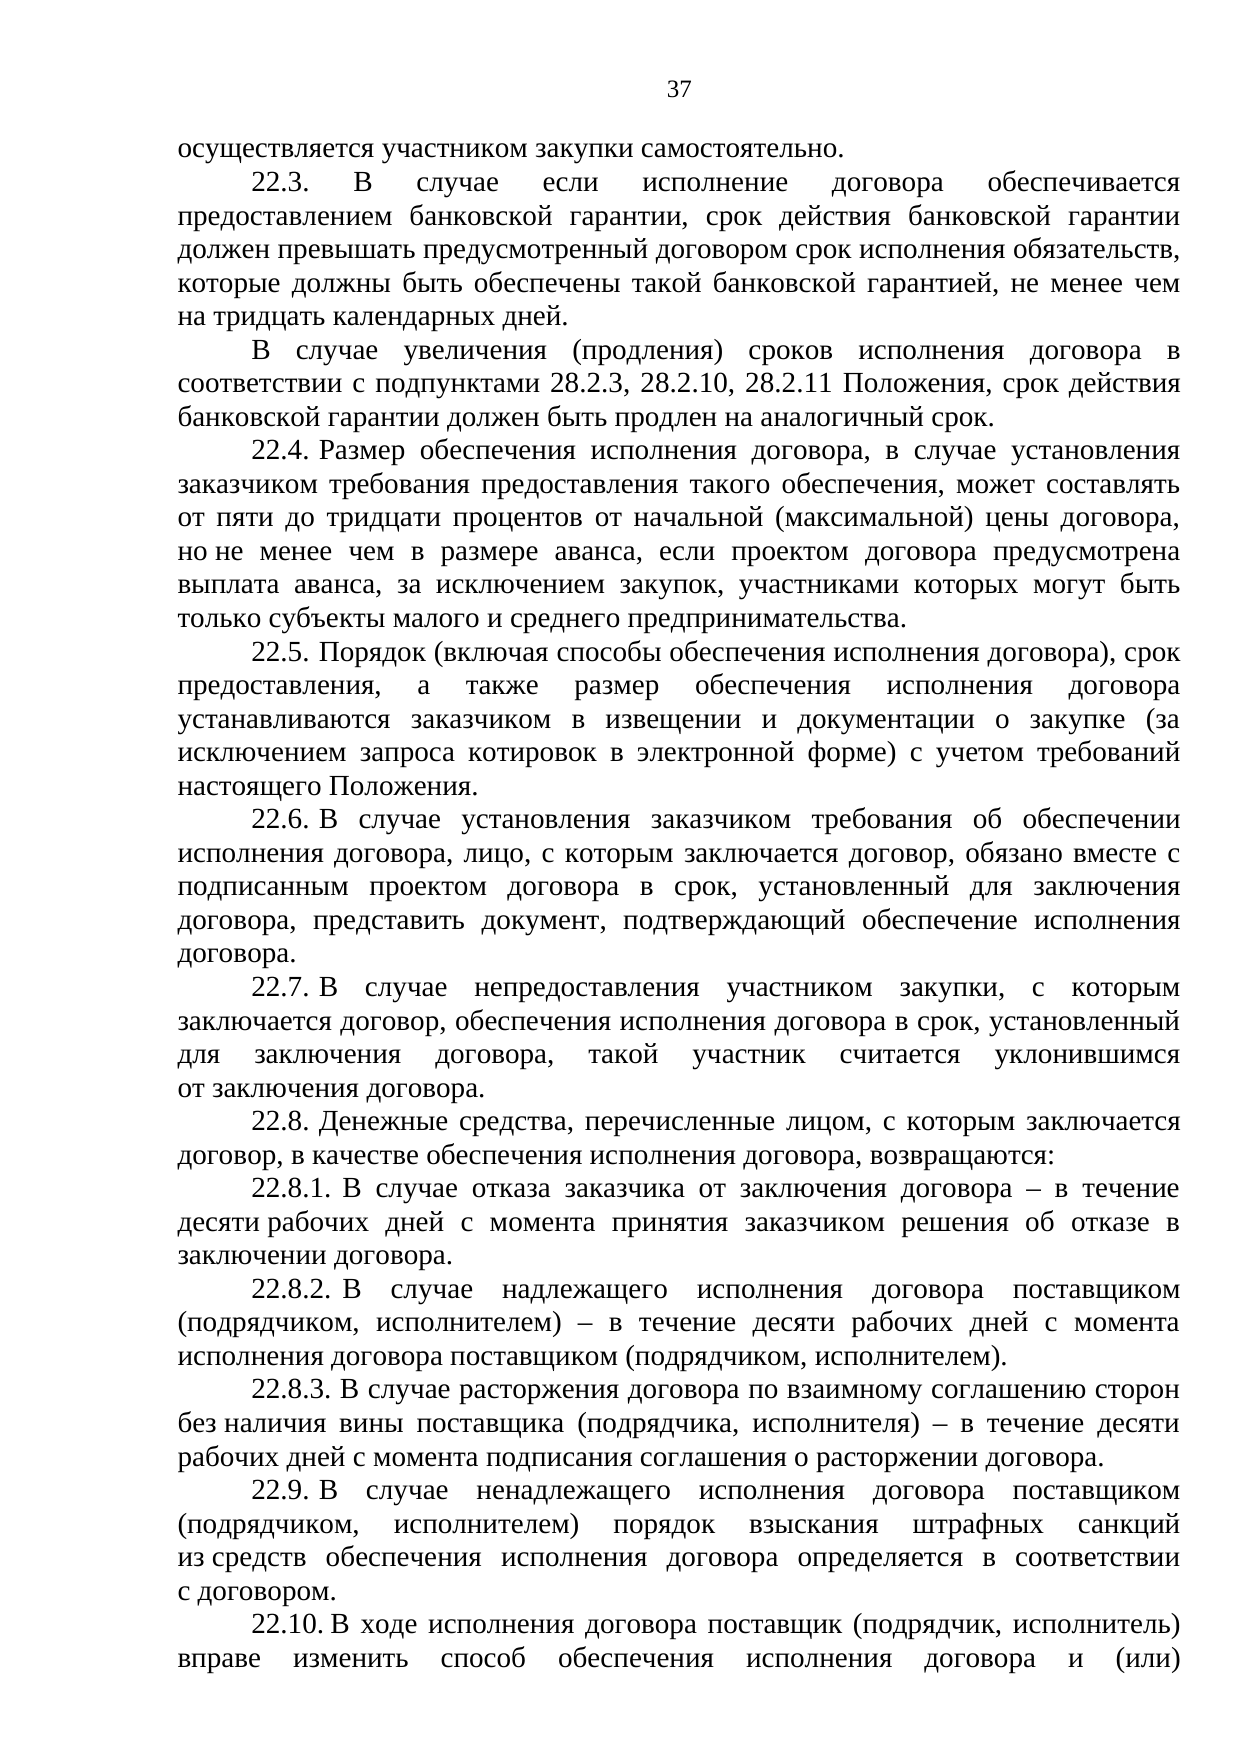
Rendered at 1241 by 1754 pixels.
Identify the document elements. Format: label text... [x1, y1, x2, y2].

text 22.9. В случае ненадлежащего исполнения договора поставщиком (подрядчиком, исполнителем) порядок взыскания штрафных санкций из средств обеспечения исполнения договора определяется в соответствии с договором. [177, 1472, 1181, 1606]
text 22.8.1. В случае отказа заказчика от заключения договора – в течение десяти рабочих дней с момента принятия заказчиком решения об отказе в заключении договора. [177, 1170, 1181, 1271]
text В случае увеличения (продления) сроков исполнения договора в соответствии с подпунктами 28.2.3, 28.2.10, 28.2.11 Положения, срок действия банковской гарантии должен быть продлен на аналогичный срок. [177, 332, 1181, 432]
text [177, 1606, 1181, 1673]
text 22.8. Денежные средства, перечисленные лицом, с которым заключается договор, в качестве обеспечения исполнения договора, возвращаются: [177, 1103, 1181, 1170]
text 22.7. В случае непредоставления участником закупки, с которым заключается договор, обеспечения исполнения договора в срок, установленный для заключения договора, такой участник считается уклонившимся от заключения договора. [177, 969, 1181, 1103]
text 22.6. В случае установления заказчиком требования об обеспечении исполнения договора, лицо, с которым заключается договор, обязано вместе с подписанным проектом договора в срок, установленный для заключения договора, представить документ, подтверждающий обеспечение исполнения договора. [177, 801, 1181, 969]
text 22.3. В случае если исполнение договора обеспечивается предоставлением банковской гарантии, срок действия банковской гарантии должен превышать предусмотренный договором срок исполнения обязательств, которые должны быть обеспечены такой банковской гарантией, не менее чем на тридцать календарных дней. [177, 164, 1181, 332]
text 22.4. Размер обеспечения исполнения договора, в случае установления заказчиком требования предоставления такого обеспечения, может составлять от пяти до тридцати процентов от начальной (максимальной) цены договора, но не менее чем в размере аванса, если проектом договора предусмотрена выплата аванса, за исключением закупок, участниками которых могут быть только субъекты малого и среднего предпринимательства. [177, 432, 1181, 634]
text 22.5. Порядок (включая способы обеспечения исполнения договора), срок предоставления, а также размер обеспечения исполнения договора устанавливаются заказчиком в извещении и документации о закупке (за исключением запроса котировок в электронной форме) с учетом требований настоящего Положения. [177, 634, 1181, 801]
text 22.8.2. В случае надлежащего исполнения договора поставщиком (подрядчиком, исполнителем) – в течение десяти рабочих дней с момента исполнения договора поставщиком (подрядчиком, исполнителем). [177, 1271, 1181, 1372]
text 22.8.3. В случае расторжения договора по взаимному соглашению сторон без наличия вины поставщика (подрядчика, исполнителя) – в течение десяти рабочих дней с момента подписания соглашения о расторжении договора. [177, 1372, 1181, 1472]
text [177, 131, 1181, 164]
